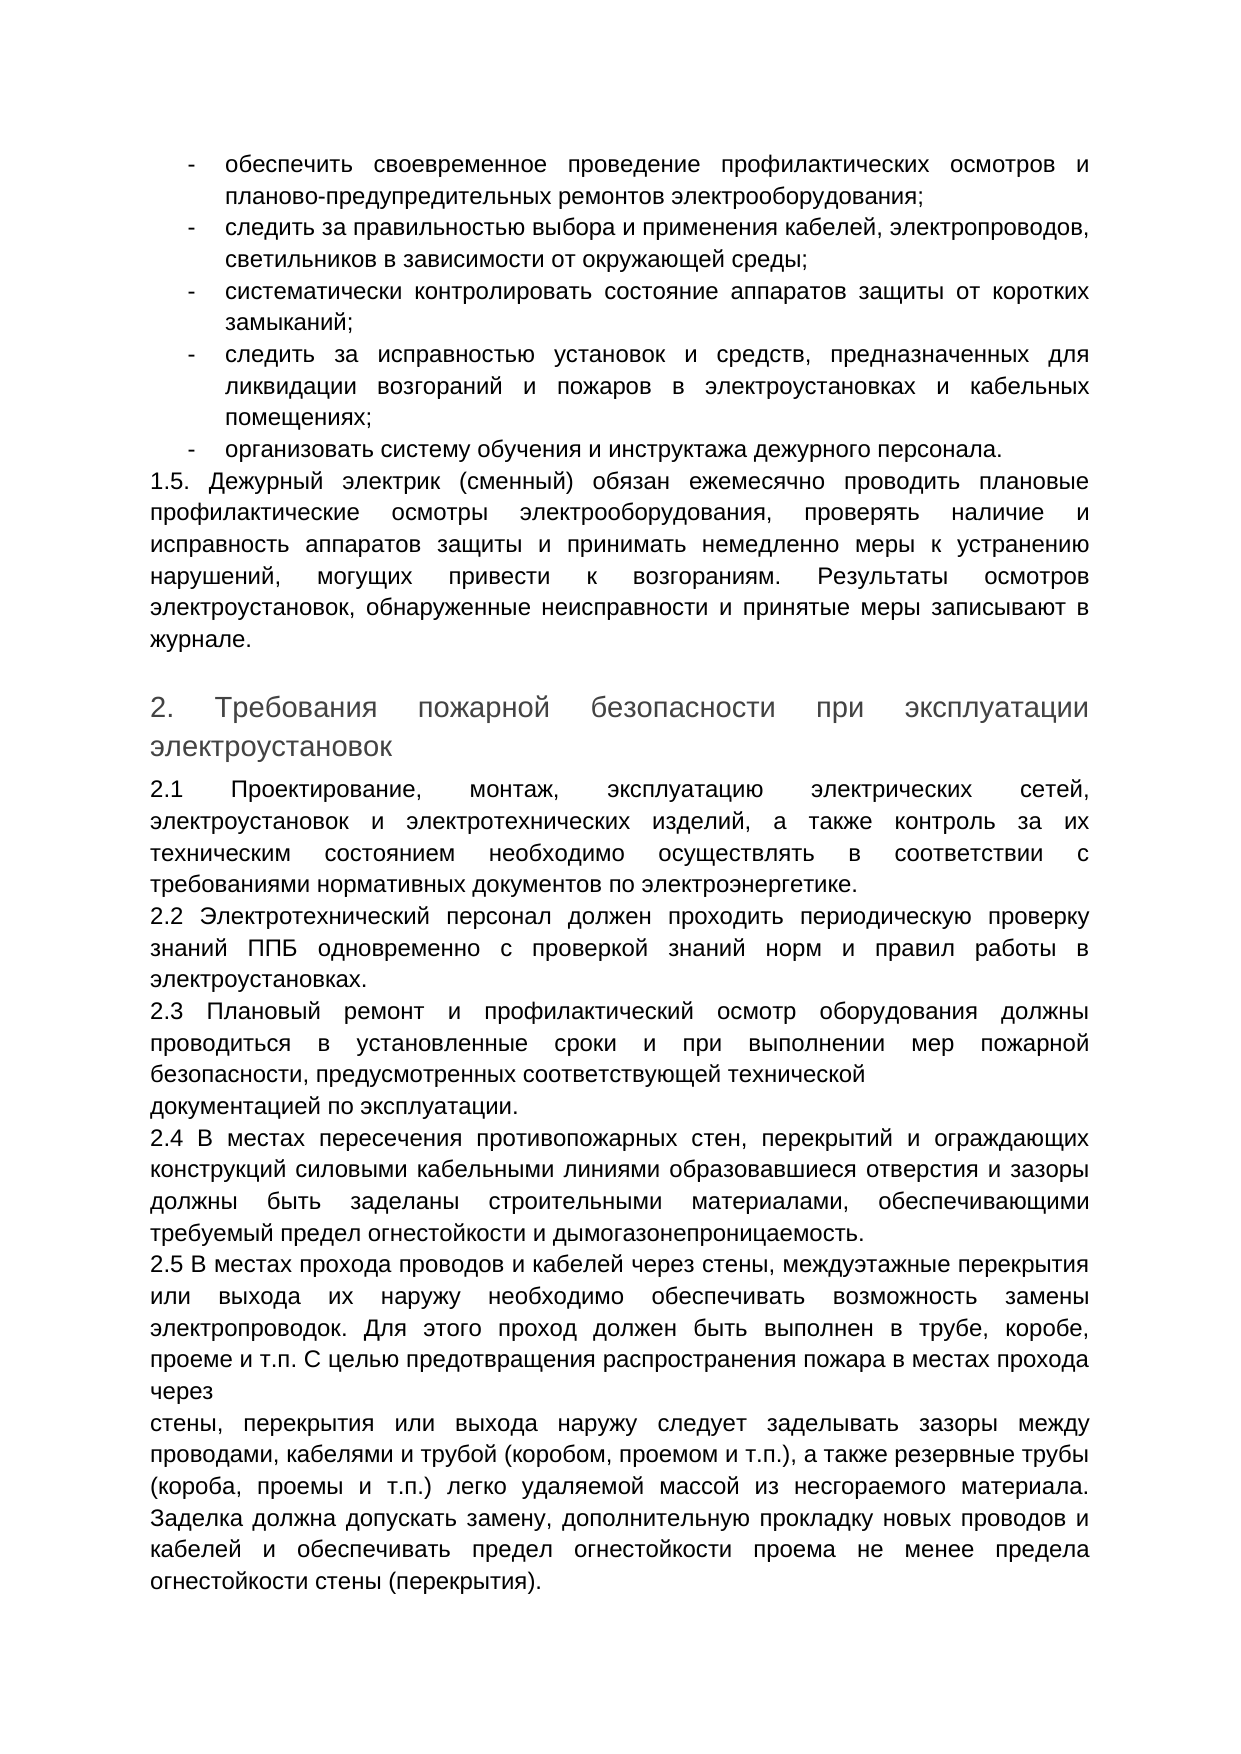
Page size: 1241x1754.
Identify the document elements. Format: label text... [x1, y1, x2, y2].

text стены, перекрытия или выхода наружу следует заделывать зазоры между проводами, кабелями и трубой (коробом, проемом и т.п.), а также резервные трубы (короба, проемы и т.п.) легко удаляемой массой из несгораемого материала. Заделка должна допускать замену, дополнительную прокладку новых проводов и кабелей и обеспечивать предел огнестойкости проема не менее предела огнестойкости стены (перекрытия). [150, 1409, 1090, 1595]
list следить за исправностью установок и средств, предназначенных для ликвидации возгораний и пожаров в электроустановках и кабельных помещениях; [187, 340, 1090, 431]
list систематически контролировать состояние аппаратов защиты от коротких замыканий; [187, 277, 1090, 336]
text 2.5 В местах прохода проводов и кабелей через стены, междуэтажные перекрытия или выхода их наружу необходимо обеспечивать возможность замены электропроводок. Для этого проход должен быть выполнен в трубе, коробе, проеме и т.п. С целью предотвращения распространения пожара в местах прохода через [150, 1250, 1090, 1405]
list следить за правильностью выбора и применения кабелей, электропроводов, светильников в зависимости от окружающей среды; [187, 213, 1090, 273]
text документацией по эксплуатации. [150, 1092, 1090, 1120]
text 2.3 Плановый ремонт и профилактический осмотр оборудования должны проводиться в установленные сроки и при выполнении мер пожарной безопасности, предусмотренных соответствующей технической [150, 997, 1090, 1088]
text 2.2 Электротехнический персонал должен проходить периодическую проверку знаний ППБ одновременно с проверкой знаний норм и правил работы в электроустановках. [150, 902, 1090, 993]
list организовать систему обучения и инструктажа дежурного персонала. [187, 435, 1090, 463]
text 2.4 В местах пересечения противопожарных стен, перекрытий и ограждающих конструкций силовыми кабельными линиями образовавшиеся отверстия и зазоры должны быть заделаны строительными материалами, обеспечивающими требуемый предел огнестойкости и дымогазонепроницаемость. [150, 1124, 1090, 1246]
list обеспечить своевременное проведение профилактических осмотров и планово-предупредительных ремонтов электрооборудования; [187, 150, 1090, 209]
text 2.1 Проектирование, монтаж, эксплуатацию электрических сетей, электроустановок и электротехнических изделий, а также контроль за их техническим состоянием необходимо осуществлять в соответствии с требованиями нормативных документов по электроэнергетике. [150, 775, 1090, 898]
text 1.5. Дежурный электрик (сменный) обязан ежемесячно проводить плановые профилактические осмотры электрооборудования, проверять наличие и исправность аппаратов защиты и принимать немедленно меры к устранению нарушений, могущих привести к возгораниям. Результаты осмотров электроустановок, обнаруженные неисправности и принятые меры записывают в журнале. [150, 467, 1090, 653]
subtitle 2. Требования пожарной безопасности при эксплуатации электроустановок [150, 690, 1090, 762]
